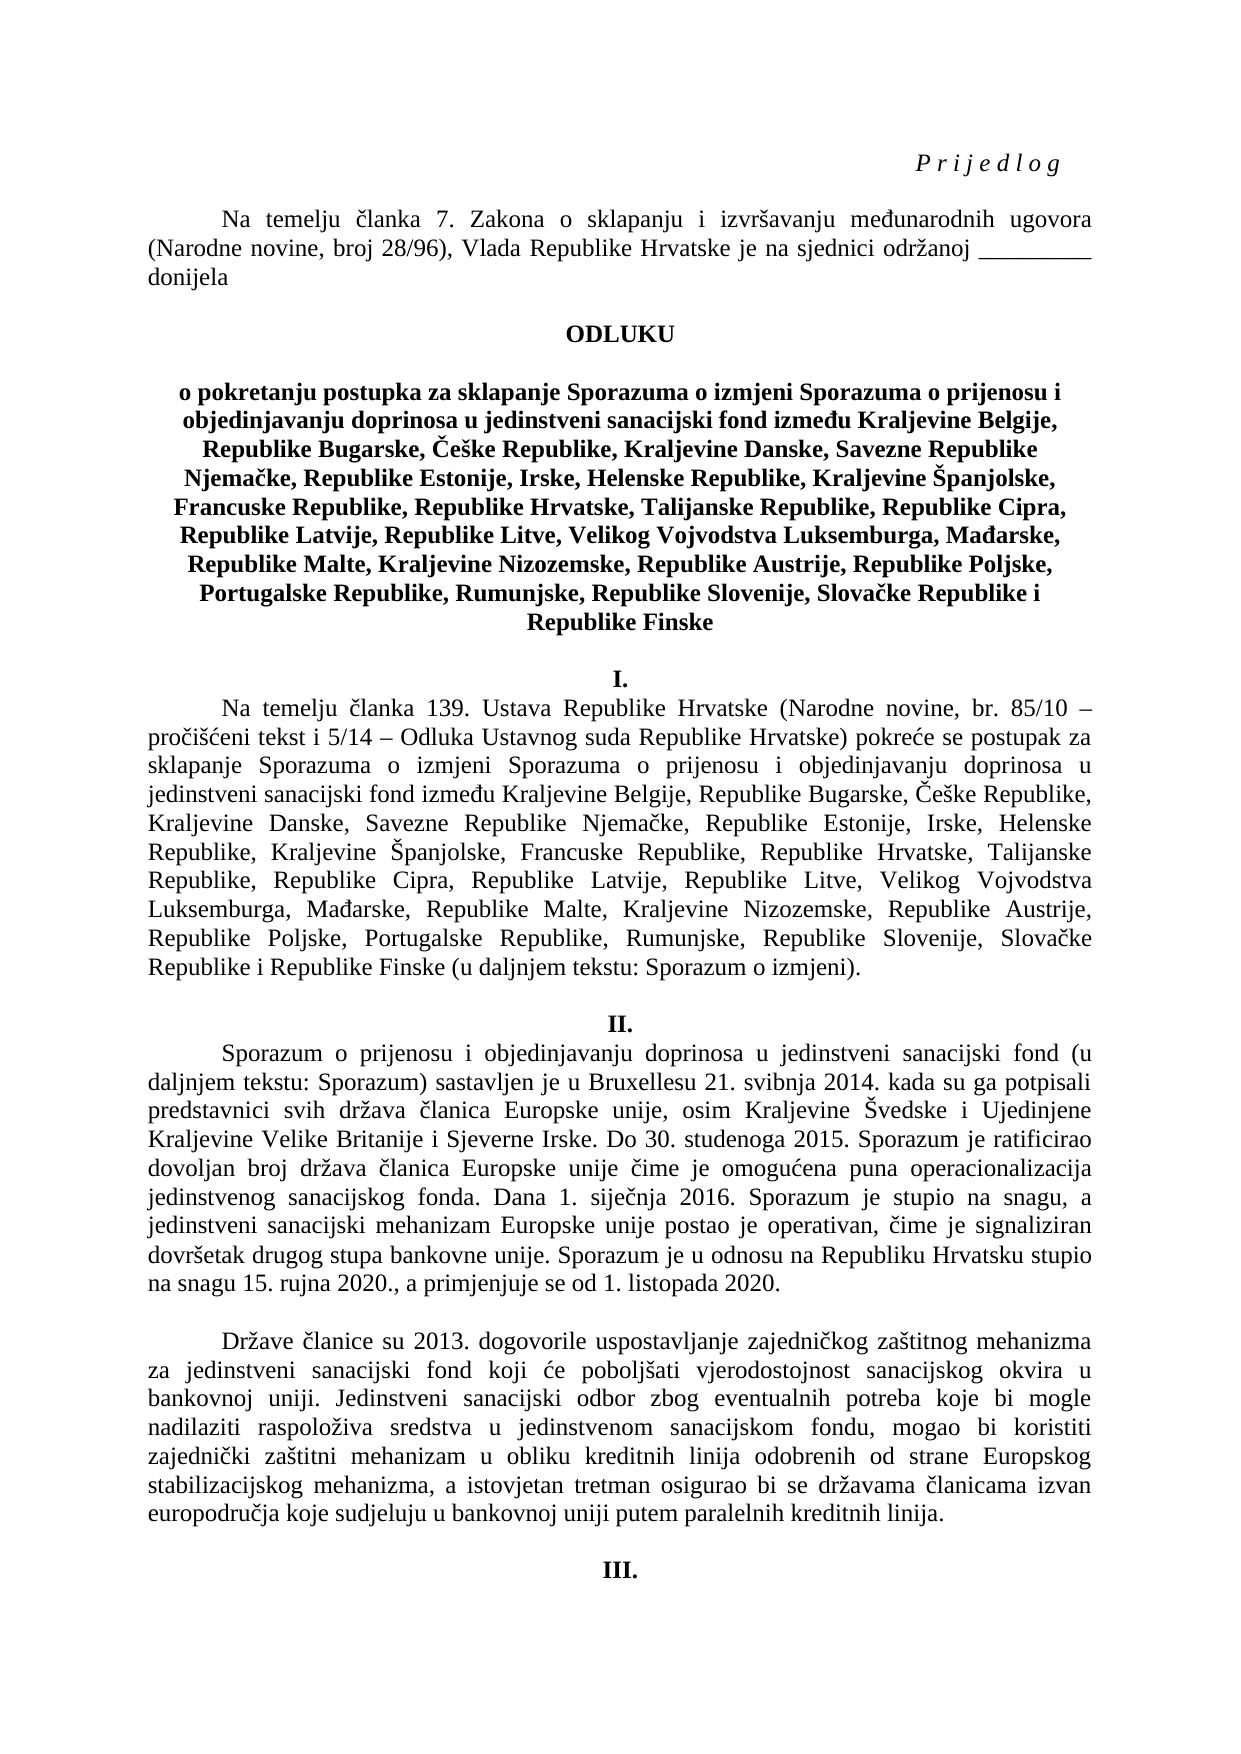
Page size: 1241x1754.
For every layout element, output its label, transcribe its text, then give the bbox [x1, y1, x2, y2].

text I. [148, 664, 1093, 693]
text Sporazum o prijenosu i objedinjavanju doprinosa u jedinstveni sanacijski fond (u daljnjem tekstu: Sporazum) sastavljen je u Bruxellesu 21. svibnja 2014. kada su ga potpisali predstavnici svih država članica Europske unije, osim Kraljevine Švedske i Ujedinjene Kraljevine Velike Britanije i Sjeverne Irske. Do 30. studenoga 2015. Sporazum je ratificirao dovoljan broj država članica Europske unije čime je omogućena puna operacionalizacija jedinstvenog sanacijskog fonda. Dana 1. siječnja 2016. Sporazum je stupio na snagu, a jedinstveni sanacijski mehanizam Europske unije postao je operativan, čime je signaliziran dovršetak drugog stupa bankovne unije. Sporazum je u odnosu na Republiku Hrvatsku stupio na snagu 15. rujna 2020., a primjenjuje se od 1. listopada 2020. [148, 1038, 1093, 1297]
text Na temelju članka 139. Ustava Republike Hrvatske (Narodne novine, br. 85/10 – pročišćeni tekst i 5/14 – Odluka Ustavnog suda Republike Hrvatske) pokreće se postupak za sklapanje Sporazuma o izmjeni Sporazuma o prijenosu i objedinjavanju doprinosa u jedinstveni sanacijski fond između Kraljevine Belgije, Republike Bugarske, Češke Republike, Kraljevine Danske, Savezne Republike Njemačke, Republike Estonije, Irske, Helenske Republike, Kraljevine Španjolske, Francuske Republike, Republike Hrvatske, Talijanske Republike, Republike Cipra, Republike Latvije, Republike Litve, Velikog Vojvodstva Luksemburga, Mađarske, Republike Malte, Kraljevine Nizozemske, Republike Austrije, Republike Poljske, Portugalske Republike, Rumunjske, Republike Slovenije, Slovačke Republike i Republike Finske (u daljnjem tekstu: Sporazum o izmjeni). [148, 693, 1093, 981]
text P r i j e d l o g [148, 148, 1093, 176]
text ODLUKU [148, 319, 1093, 348]
text Države članice su 2013. dogovorile uspostavljanje zajedničkog zaštitnog mehanizma za jedinstveni sanacijski fond koji će poboljšati vjerodostojnost sanacijskog okvira u bankovnoj uniji. Jedinstveni sanacijski odbor zbog eventualnih potreba koje bi mogle nadilaziti raspoloživa sredstva u jedinstvenom sanacijskom fondu, mogao bi koristiti zajednički zaštitni mehanizam u obliku kreditnih linija odobrenih od strane Europskog stabilizacijskog mehanizma, a istovjetan tretman osigurao bi se državama članicama izvan europodručja koje sudjeluju u bankovnoj uniji putem paralelnih kreditnih linija. [148, 1326, 1093, 1527]
text II. [148, 1009, 1093, 1038]
text III. [148, 1555, 1093, 1584]
text Na temelju članka 7. Zakona o sklapanju i izvršavanju međunarodnih ugovora (Narodne novine, broj 28/96), Vlada Republike Hrvatske je na sjednici održanoj _________ donijela [148, 204, 1093, 291]
text o pokretanju postupka za sklapanje Sporazuma o izmjeni Sporazuma o prijenosu i objedinjavanju doprinosa u jedinstveni sanacijski fond između Kraljevine Belgije, Republike Bugarske, Češke Republike, Kraljevine Danske, Savezne Republike Njemačke, Republike Estonije, Irske, Helenske Republike, Kraljevine Španjolske, Francuske Republike, Republike Hrvatske, Talijanske Republike, Republike Cipra, Republike Latvije, Republike Litve, Velikog Vojvodstva Luksemburga, Mađarske, Republike Malte, Kraljevine Nizozemske, Republike Austrije, Republike Poljske, Portugalske Republike, Rumunjske, Republike Slovenije, Slovačke Republike i Republike Finske [148, 377, 1093, 636]
